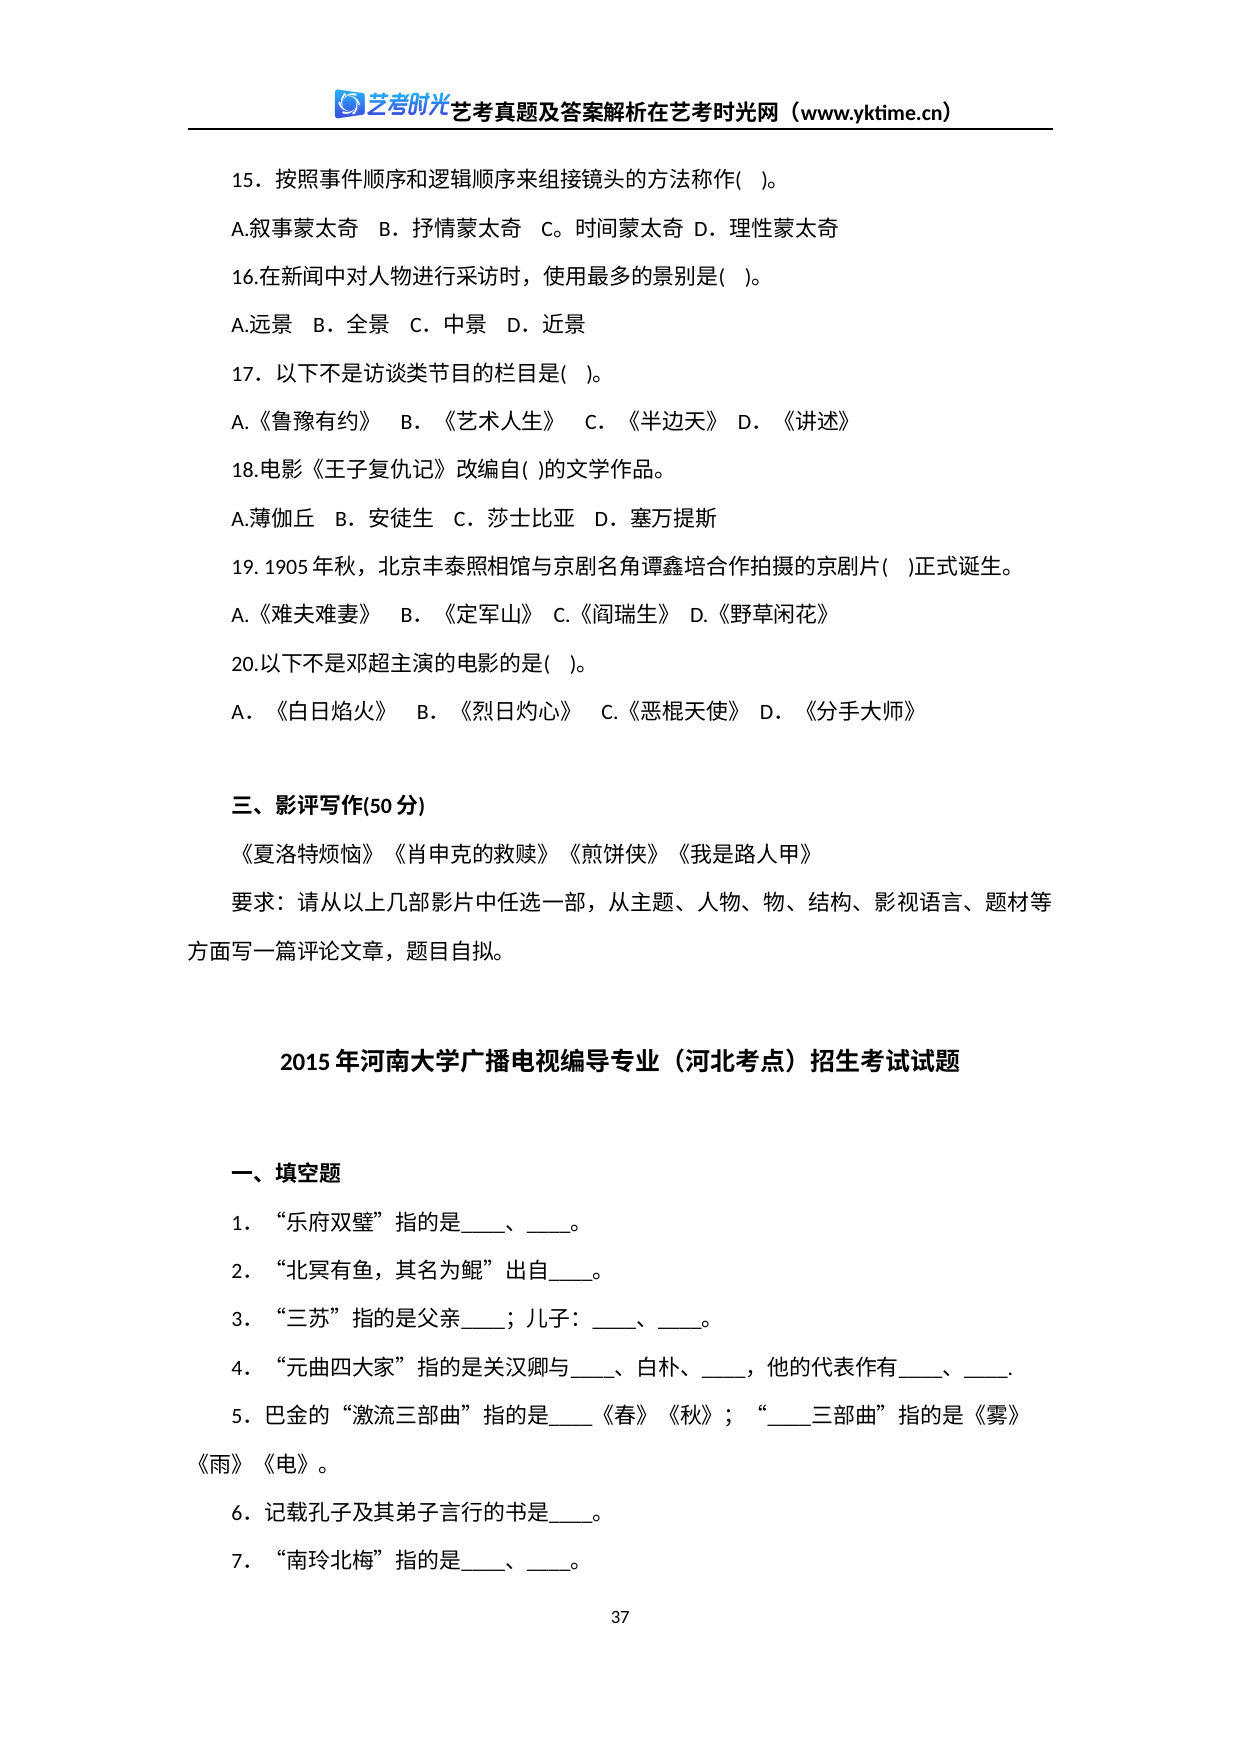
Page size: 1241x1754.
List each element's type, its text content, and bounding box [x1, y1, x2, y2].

text A.叙事蒙太奇 B．抒情蒙太奇 C。时间蒙太奇 D．理性蒙太奇 [187, 210, 1053, 243]
text 19. 1905年秋，北京丰泰照相馆与京剧名角谭鑫培合作拍摄的京剧片( )正式诞生。 [187, 549, 1053, 581]
text 1．“乐府双璧”指的是____、____。 [187, 1204, 1053, 1237]
text 5．巴金的“激流三部曲”指的是____《春》《秋》；“____三部曲”指的是《雾》《雨》《电》。 [187, 1397, 1053, 1479]
text A.远景 B．全景 C．中景 D．近景 [187, 307, 1053, 339]
text 6．记载孔子及其弟子言行的书是____。 [187, 1494, 1053, 1527]
text 18.电影《王子复仇记》改编自( )的文学作品。 [187, 452, 1053, 484]
text 15．按照事件顺序和逻辑顺序来组接镜头的方法称作( )。 [187, 162, 1053, 194]
text 17．以下不是访谈类节目的栏目是( )。 [187, 355, 1053, 388]
text 3．“三苏”指的是父亲____；儿子：____、____。 [187, 1301, 1053, 1333]
text A.薄伽丘 B．安徒生 C．莎士比亚 D．塞万提斯 [187, 500, 1053, 533]
text 20.以下不是邓超主演的电影的是( )。 [187, 645, 1053, 678]
text 《夏洛特烦恼》《肖申克的救赎》《煎饼侠》《我是路人甲》 [187, 836, 1053, 869]
text 一、填空题 [187, 1156, 1053, 1188]
text 2015年河南大学广播电视编导专业（河北考点）招生考试试题 [187, 1027, 1053, 1092]
text 4．“元曲四大家”指的是关汉卿与____、白朴、____，他的代表作有____、____. [187, 1349, 1053, 1382]
text A.《鲁豫有约》 B．《艺术人生》 C．《半边天》 D．《讲述》 [187, 404, 1053, 436]
text 2．“北冥有鱼，其名为鲲”出自____。 [187, 1252, 1053, 1285]
text A.《难夫难妻》 B．《定军山》 C.《阎瑞生》 D.《野草闲花》 [187, 597, 1053, 629]
text 要求：请从以上几部影片中任选一部，从主题、人物、物、结构、影视语言、题材等方面写一篇评论文章，题目自拟。 [187, 884, 1053, 966]
text 7．“南玲北梅”指的是____、____。 [187, 1543, 1053, 1575]
text 16.在新闻中对人物进行采访时，使用最多的景别是( )。 [187, 259, 1053, 291]
text 三、影评写作(50分) [187, 788, 1053, 820]
text A．《白日焰火》 B．《烈日灼心》 C.《恶棍天使》 D．《分手大师》 [187, 694, 1053, 726]
picture [334, 88, 451, 120]
